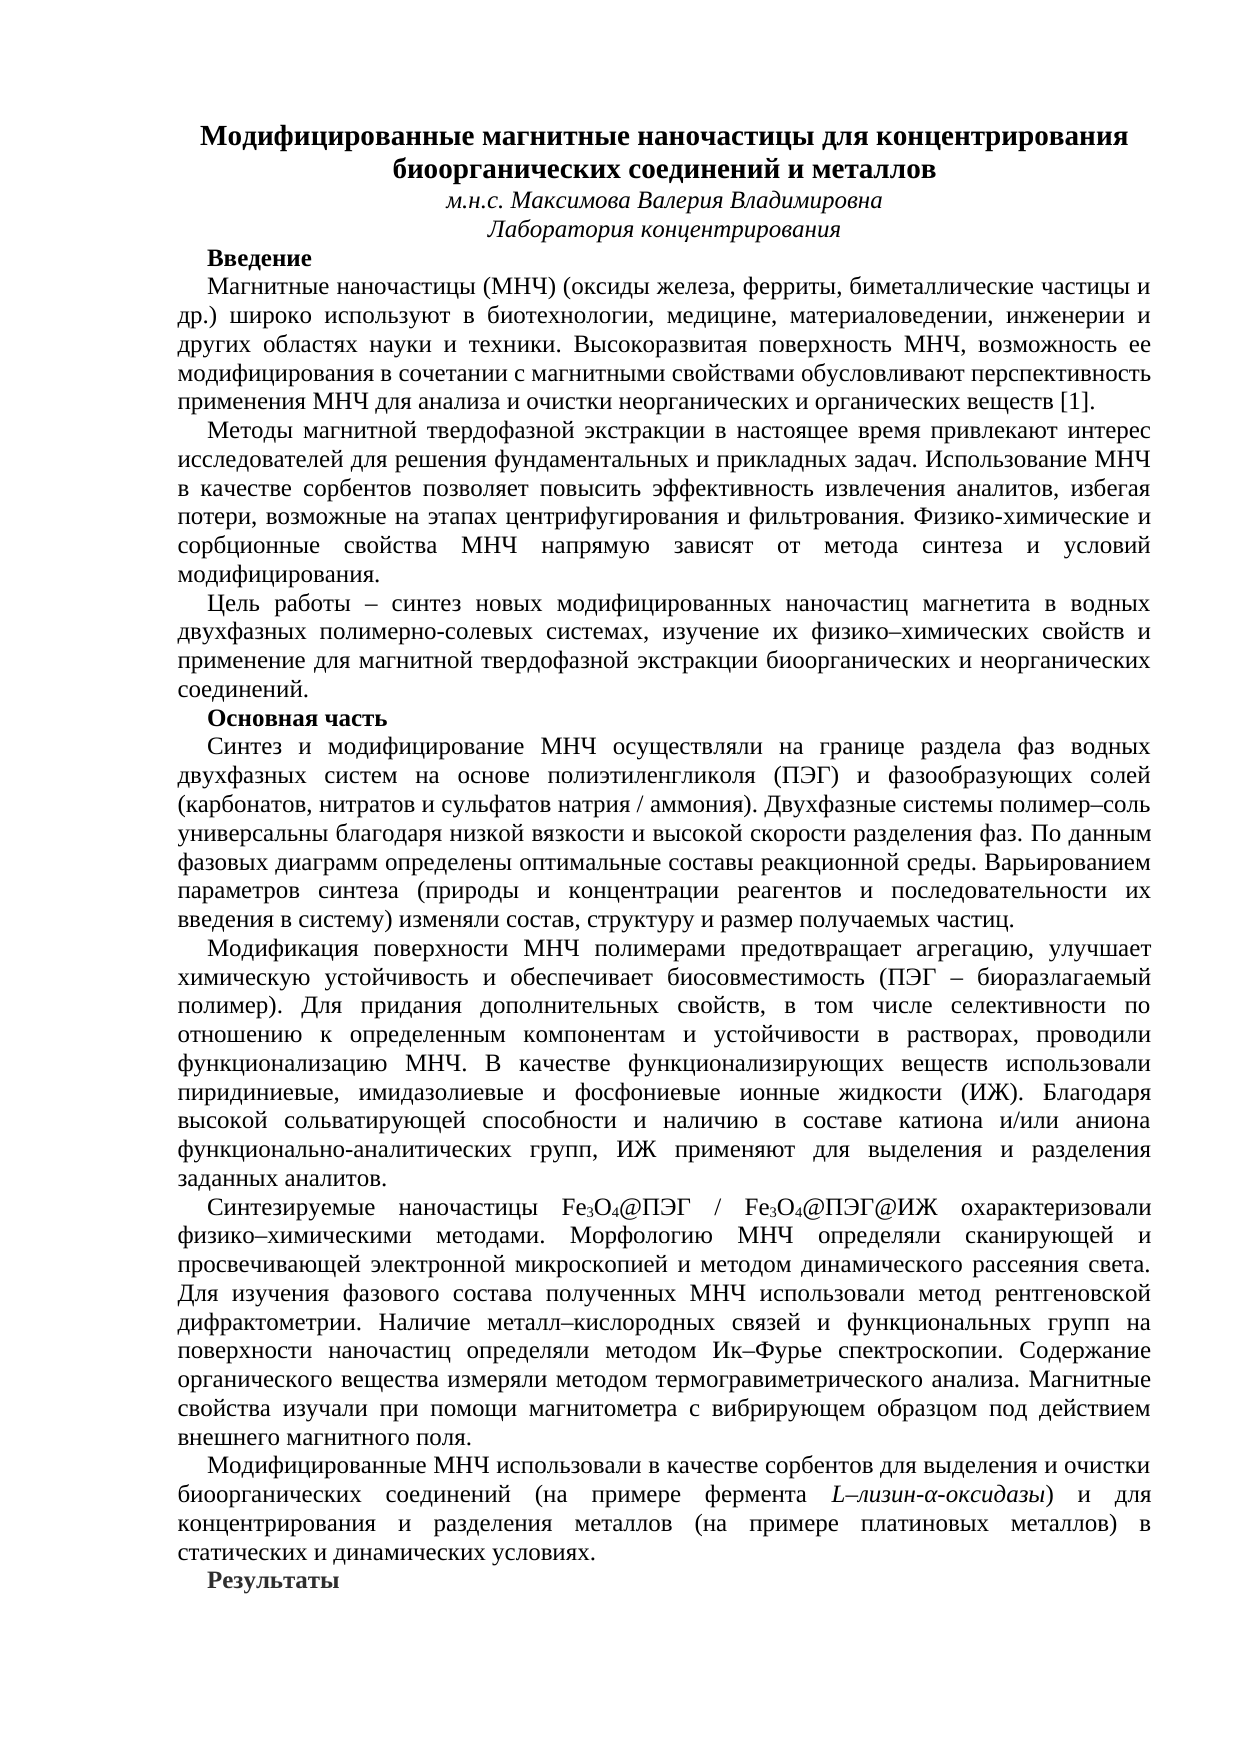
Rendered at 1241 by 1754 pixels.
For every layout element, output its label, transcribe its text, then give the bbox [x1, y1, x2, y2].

text Магнитные наночастицы (МНЧ) (оксиды железа, ферриты, биметаллические частицы и др.) широко используют в биотехнологии, медицине, материаловедении, инженерии и других областях науки и техники. Высокоразвитая поверхность МНЧ, возможность ее модифицирования в сочетании с магнитными свойствами обусловливают перспективность применения МНЧ для анализа и очистки неорганических и органических веществ [1]. [177, 271, 1152, 415]
text Модифицированные МНЧ использовали в качестве сорбентов для выделения и очистки биоорганических соединений (на примере фермента L–лизин-α-оксидазы) и для концентрирования и разделения металлов (на примере платиновых металлов) в статических и динамических условиях. [177, 1451, 1152, 1566]
text Модификация поверхности МНЧ полимерами предотвращает агрегацию, улучшает химическую устойчивость и обеспечивает биосовместимость (ПЭГ – биоразлагаемый полимер). Для придания дополнительных свойств, в том числе селективности по отношению к определенным компонентам и устойчивости в растворах, проводили функционализацию МНЧ. В качестве функционализирующих веществ использовали пиридиниевые, имидазолиевые и фосфониевые ионные жидкости (ИЖ). Благодаря высокой сольватирующей способности и наличию в составе катиона и/или аниона функционально-аналитических групп, ИЖ применяют для выделения и разделения заданных аналитов. [177, 933, 1152, 1192]
text Введение [177, 243, 1152, 271]
text Лаборатория концентрирования [177, 214, 1152, 243]
text Результаты [177, 1566, 1152, 1594]
text Методы магнитной твердофазной экстракции в настоящее время привлекают интерес исследователей для решения фундаментальных и прикладных задач. Использование МНЧ в качестве сорбентов позволяет повысить эффективность извлечения аналитов, избегая потери, возможные на этапах центрифугирования и фильтрования. Физико-химические и сорбционные свойства МНЧ напрямую зависят от метода синтеза и условий модифицирования. [177, 415, 1152, 588]
text Модифицированные магнитные наночастицы для концентрирования биоорганических соединений и металлов [177, 118, 1152, 185]
text Синтезируемые наночастицы Fe3O4@ПЭГ / Fe3O4@ПЭГ@ИЖ охарактеризовали физико–химическими методами. Морфологию МНЧ определяли сканирующей и просвечивающей электронной микроскопией и методом динамического рассеяния света. Для изучения фазового состава полученных МНЧ использовали метод рентгеновской дифрактометрии. Наличие металл–кислородных связей и функциональных групп на поверхности наночастиц определяли методом Ик–Фурье спектроскопии. Содержание органического вещества измеряли методом термогравиметрического анализа. Магнитные свойства изучали при помощи магнитометра с вибрирующем образцом под действием внешнего магнитного поля. [177, 1192, 1152, 1451]
text м.н.с. Максимова Валерия Владимировна [177, 185, 1152, 214]
text Синтез и модифицирование МНЧ осуществляли на границе раздела фаз водных двухфазных систем на основе полиэтиленгликоля (ПЭГ) и фазообразующих солей (карбонатов, нитратов и сульфатов натрия / аммония). Двухфазные системы полимер–соль универсальны благодаря низкой вязкости и высокой скорости разделения фаз. По данным фазовых диаграмм определены оптимальные составы реакционной среды. Варьированием параметров синтеза (природы и концентрации реагентов и последовательности их введения в систему) изменяли состав, структуру и размер получаемых частиц. [177, 731, 1152, 933]
text Цель работы – синтез новых модифицированных наночастиц магнетита в водных двухфазных полимерно-солевых системах, изучение их физико–химических свойств и применение для магнитной твердофазной экстракции биоорганических и неорганических соединений. [177, 588, 1152, 703]
text Основная часть [177, 703, 1152, 731]
